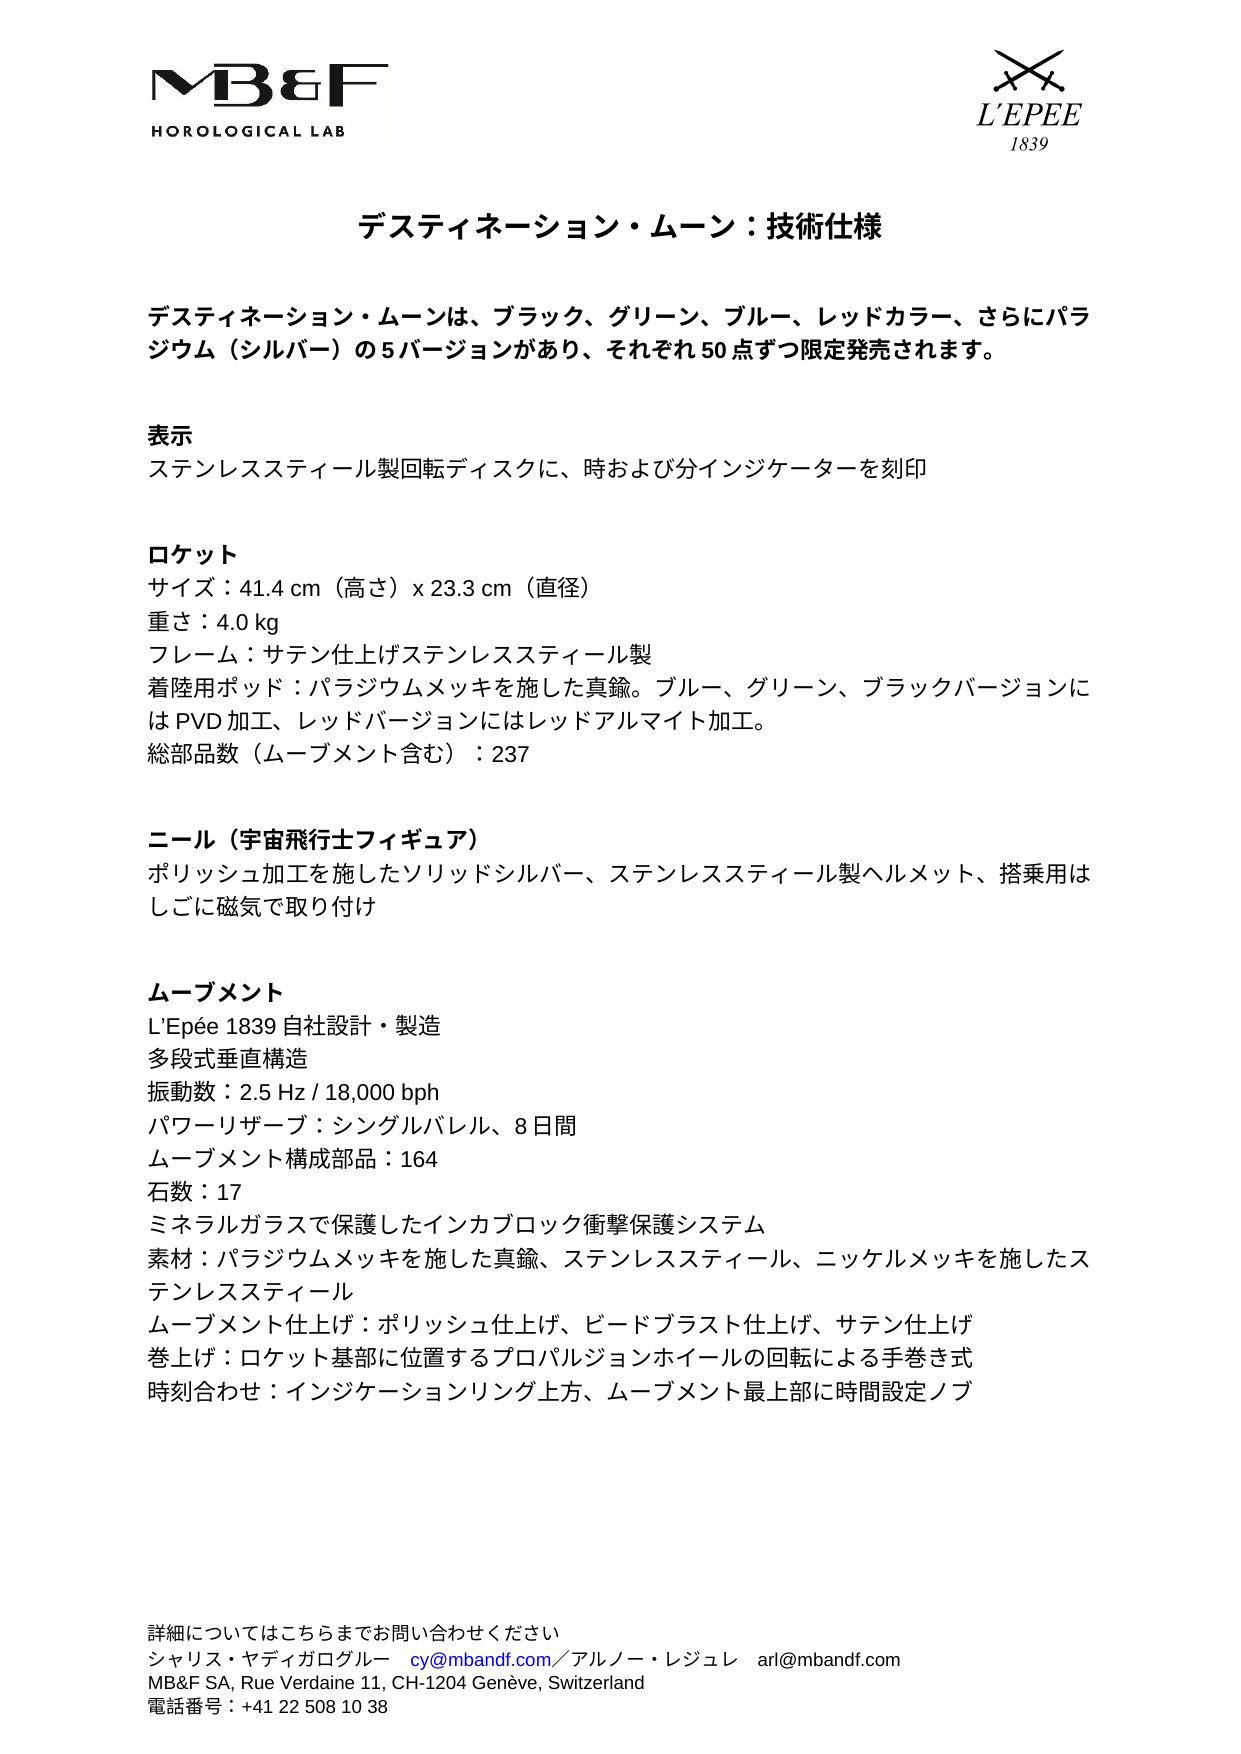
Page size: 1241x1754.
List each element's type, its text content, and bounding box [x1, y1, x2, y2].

text 巻上げ：ロケット基部に位置するプロパルジョンホイールの回転による手巻き式 [148, 1340, 1093, 1373]
text ムーブメント仕上げ：ポリッシュ仕上げ、ビードブラスト仕上げ、サテン仕上げ [148, 1307, 1093, 1340]
text 素材：パラジウムメッキを施した真鍮、ステンレススティール、ニッケルメッキを施したステンレススティール [148, 1240, 1093, 1307]
text ムーブメント構成部品：164 [148, 1141, 1093, 1174]
text デスティネーション・ムーンは、ブラック、グリーン、ブルー、レッドカラー、さらにパラジウム（シルバー）の5バージョンがあり、それぞれ50点ずつ限定発売されます。 [148, 298, 1093, 365]
text 総部品数（ムーブメント含む）：237 [148, 736, 1093, 769]
text フレーム：サテン仕上げステンレススティール製 [148, 637, 1093, 670]
text パワーリザーブ：シングルバレル、8日間 [148, 1107, 1093, 1141]
text 石数：17 [148, 1174, 1093, 1207]
text ポリッシュ加工を施したソリッドシルバー、ステンレススティール製ヘルメット、搭乗用はしごに磁気で取り付け [148, 855, 1093, 922]
text 表示 [148, 418, 1093, 451]
text 時刻合わせ：インジケーションリング上方、ムーブメント最上部に時間設定ノブ [148, 1373, 1093, 1407]
picture [147, 59, 393, 141]
picture [967, 38, 1091, 162]
text ステンレススティール製回転ディスクに、時および分インジケーターを刻印 [148, 451, 1093, 484]
text 重さ：4.0 kg [148, 603, 1093, 637]
text L’Epée 1839自社設計・製造 [148, 1008, 1093, 1041]
text ニール（宇宙飛行士フィギュア） [148, 822, 1093, 855]
text サイズ：41.4 cm（高さ）x 23.3 cm（直径） [148, 570, 1093, 603]
text 着陸用ポッド：パラジウムメッキを施した真鍮。ブルー、グリーン、ブラックバージョンにはPVD加工、レッドバージョンにはレッドアルマイト加工。 [148, 670, 1093, 736]
text 振動数：2.5 Hz / 18,000 bph [148, 1074, 1093, 1107]
text デスティネーション・ムーン：技術仕様 [148, 203, 1093, 246]
text ロケット [148, 537, 1093, 570]
text ムーブメント [148, 974, 1093, 1008]
text 多段式垂直構造 [148, 1041, 1093, 1074]
text ミネラルガラスで保護したインカブロック衝撃保護システム [148, 1207, 1093, 1240]
